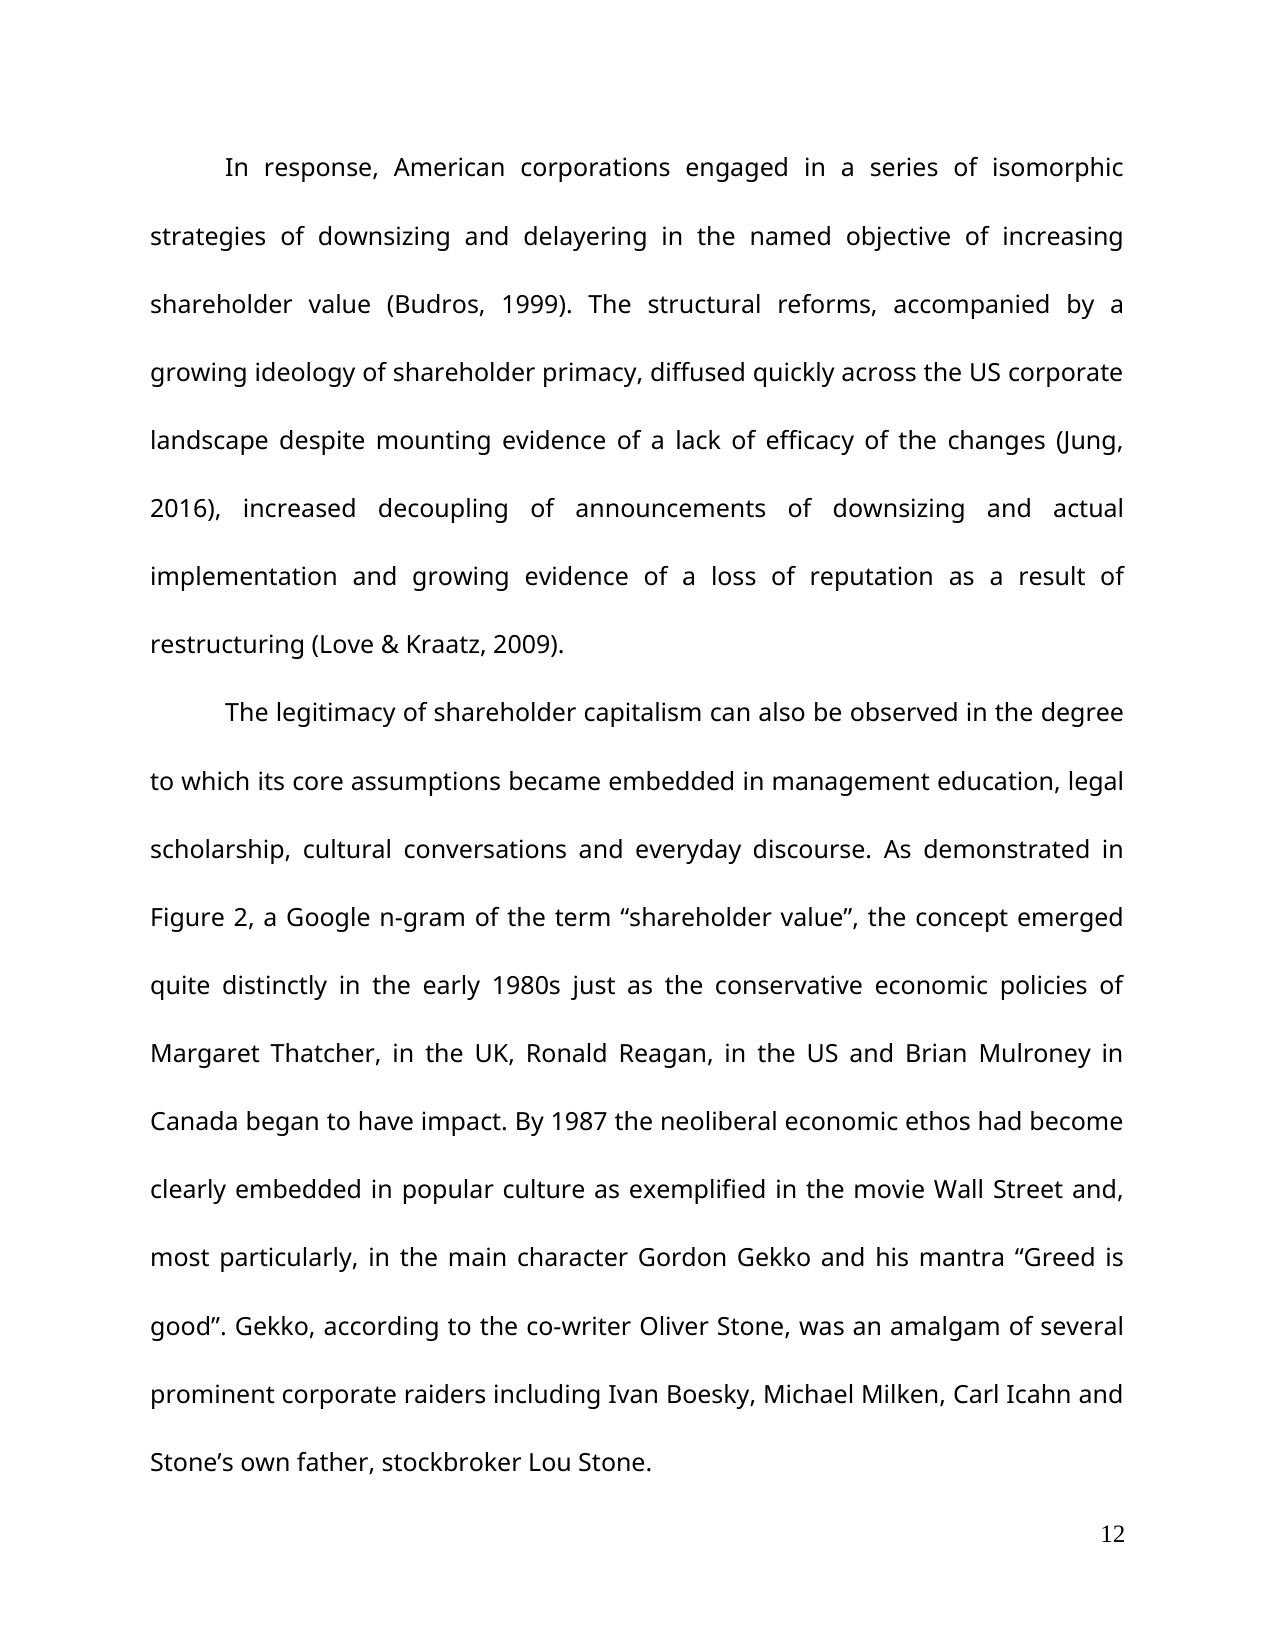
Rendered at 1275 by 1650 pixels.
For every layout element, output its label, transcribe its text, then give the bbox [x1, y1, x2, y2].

text In response, American corporations engaged in a series of isomorphic strategies of downsizing and delayering in the named objective of increasing shareholder value (Budros, 1999). The structural reforms, accompanied by a growing ideology of shareholder primacy, diffused quickly across the US corporate landscape despite mounting evidence of a lack of efficacy of the changes (Jung, 2016), increased decoupling of announcements of downsizing and actual implementation and growing evidence of a loss of reputation as a result of restructuring (Love & Kraatz, 2009). [150, 150, 1125, 661]
text The legitimacy of shareholder capitalism can also be observed in the degree to which its core assumptions became embedded in management education, legal scholarship, cultural conversations and everyday discourse. As demonstrated in Figure 2, a Google n-gram of the term “shareholder value”, the concept emerged quite distinctly in the early 1980s just as the conservative economic policies of Margaret Thatcher, in the UK, Ronald Reagan, in the US and Brian Mulroney in Canada began to have impact. By 1987 the neoliberal economic ethos had become clearly embedded in popular culture as exemplified in the movie Wall Street and, most particularly, in the main character Gordon Gekko and his mantra “Greed is good”. Gekko, according to the co-writer Oliver Stone, was an amalgam of several prominent corporate raiders including Ivan Boesky, Michael Milken, Carl Icahn and Stone’s own father, stockbroker Lou Stone. [150, 695, 1125, 1478]
